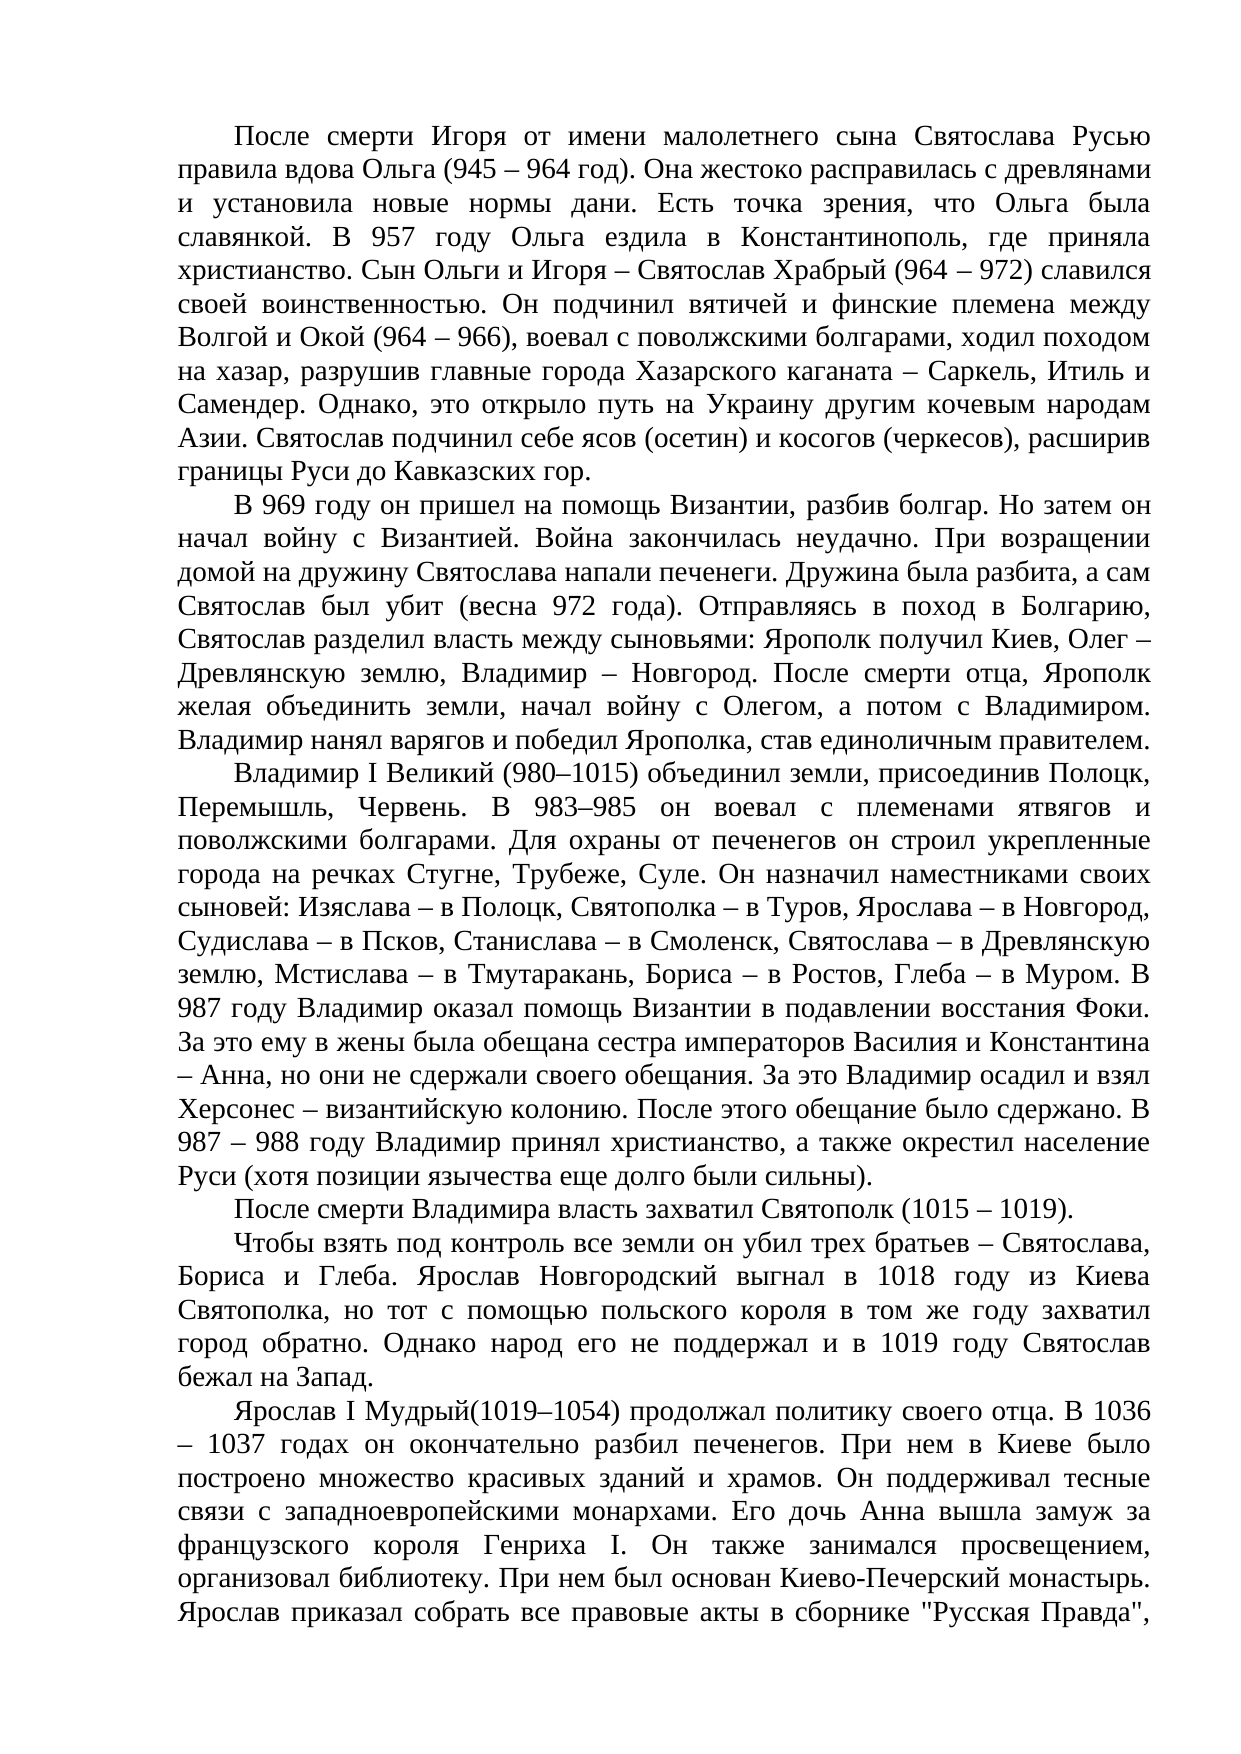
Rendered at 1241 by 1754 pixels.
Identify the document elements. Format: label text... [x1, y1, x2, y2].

text После смерти Владимира власть захватил Святополк (1015 – 1019). [177, 1191, 1152, 1225]
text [177, 1393, 1152, 1627]
text После смерти Игоря от имени малолетнего сына Святослава Русью правила вдова Ольга (945 – 964 год). Она жестоко расправилась с древлянами и установила новые нормы дани. Есть точка зрения, что Ольга была славянкой. В 957 году Ольга ездила в Константинополь, где приняла христианство. Сын Ольги и Игоря – Святослав Храбрый (964 – 972) славился своей воинственностью. Он подчинил вятичей и финские племена между Волгой и Окой (964 – 966), воевал с поволжскими болгарами, ходил походом на хазар, разрушив главные города Хазарского каганата – Саркель, Итиль и Самендер. Однако, это открыло путь на Украину другим кочевым народам Азии. Святослав подчинил себе ясов (осетин) и косогов (черкесов), расширив границы Руси до Кавказских гор. [177, 118, 1152, 487]
text Чтобы взять под контроль все земли он убил трех братьев – Святослава, Бориса и Глеба. Ярослав Новгородский выгнал в 1018 году из Киева Святополка, но тот с помощью польского короля в том же году захватил город обратно. Однако народ его не поддержал и в 1019 году Святослав бежал на Запад. [177, 1225, 1152, 1393]
text Владимир І Великий (980–1015) объединил земли, присоединив Полоцк, Перемышль, Червень. В 983–985 он воевал с племенами ятвягов и поволжскими болгарами. Для охраны от печенегов он строил укрепленные города на речках Стугне, Трубеже, Суле. Он назначил наместниками своих сыновей: Изяслава – в Полоцк, Святополка – в Туров, Ярослава – в Новгород, Судислава – в Псков, Станислава – в Смоленск, Святослава – в Древлянскую землю, Мстислава – в Тмутаракань, Бориса – в Ростов, Глеба – в Муром. В 987 году Владимир оказал помощь Византии в подавлении восстания Фоки. За это ему в жены была обещана сестра императоров Василия и Константина – Анна, но они не сдержали своего обещания. За это Владимир осадил и взял Херсонес – византийскую колонию. После этого обещание было сдержано. В 987 – 988 году Владимир принял христианство, а также окрестил население Руси (хотя позиции язычества еще долго были сильны). [177, 755, 1152, 1191]
text В 969 году он пришел на помощь Византии, разбив болгар. Но затем он начал войну с Византией. Война закончилась неудачно. При возращении домой на дружину Святослава напали печенеги. Дружина была разбита, а сам Святослав был убит (весна 972 года). Отправляясь в поход в Болгарию, Святослав разделил власть между сыновьями: Ярополк получил Киев, Олег – Древлянскую землю, Владимир – Новгород. После смерти отца, Ярополк желая объединить земли, начал войну с Олегом, а потом с Владимиром. Владимир нанял варягов и победил Ярополка, став единоличным правителем. [177, 487, 1152, 755]
